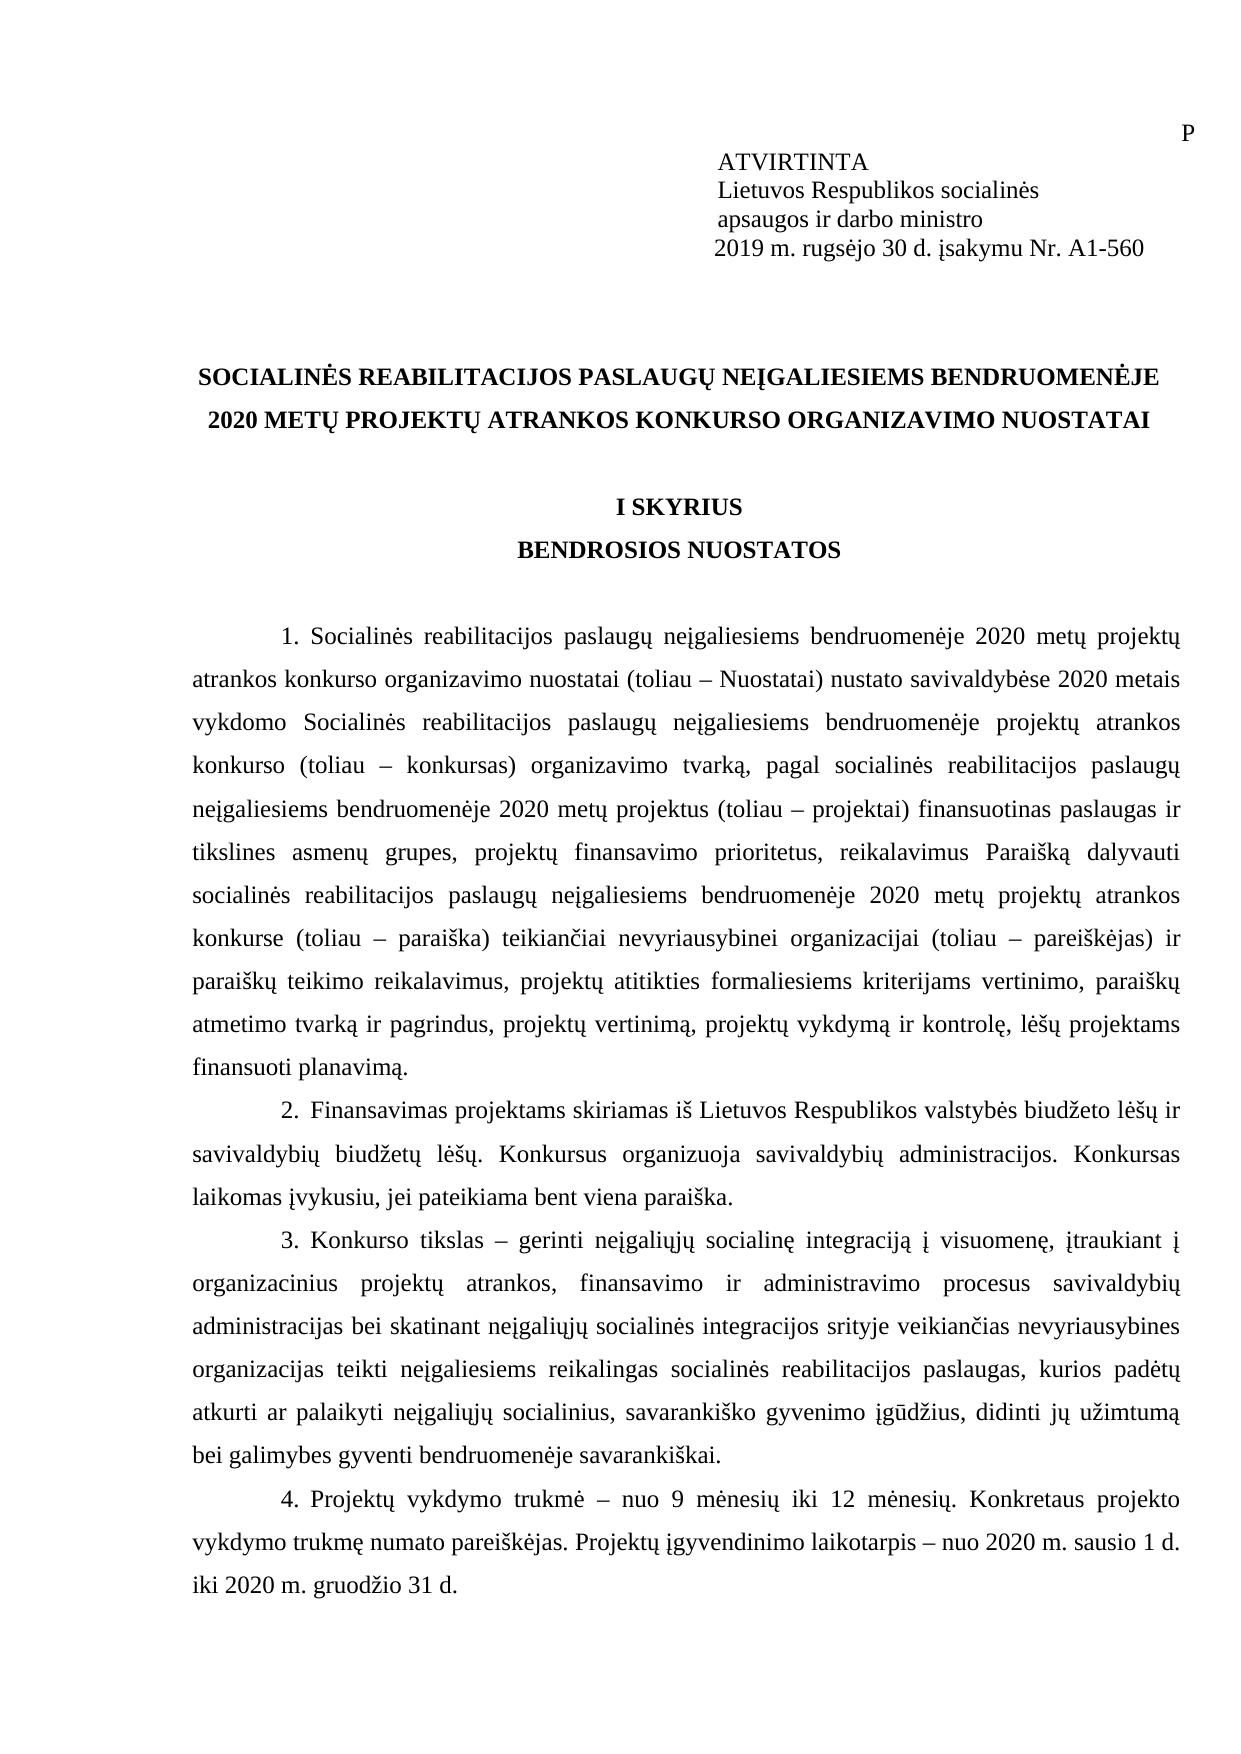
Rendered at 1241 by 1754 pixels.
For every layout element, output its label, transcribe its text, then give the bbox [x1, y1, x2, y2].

text 1. Socialinės reabilitacijos paslaugų neįgaliesiems bendruomenėje 2020 metų projektų atrankos konkurso organizavimo nuostatai (toliau – Nuostatai) nustato savivaldybėse 2020 metais vykdomo Socialinės reabilitacijos paslaugų neįgaliesiems bendruomenėje projektų atrankos konkurso (toliau – konkursas) organizavimo tvarką, pagal socialinės reabilitacijos paslaugų neįgaliesiems bendruomenėje 2020 metų projektus (toliau – projektai) finansuotinas paslaugas ir tikslines asmenų grupes, projektų finansavimo prioritetus, reikalavimus Paraišką dalyvauti socialinės reabilitacijos paslaugų neįgaliesiems bendruomenėje 2020 metų projektų atrankos konkurse (toliau – paraiška) teikiančiai nevyriausybinei organizacijai (toliau – pareiškėjas) ir paraiškų teikimo reikalavimus, projektų atitikties formaliesiems kriterijams vertinimo, paraiškų atmetimo tvarką ir pagrindus, projektų vertinimą, projektų vykdymą ir kontrolę, lėšų projektams finansuoti planavimą. [192, 621, 1181, 1081]
text Bendrosios nuostatos [177, 535, 1181, 564]
text 2. Finansavimas projektams skiriamas iš Lietuvos Respublikos valstybės biudžeto lėšų ir savivaldybių biudžetų lėšų. Konkursus organizuoja savivaldybių administracijos. Konkursas laikomas įvykusiu, jei pateikiama bent viena paraiška. [192, 1096, 1181, 1211]
text 2019 m. rugsėjo 30 d. įsakymu Nr. A1-560 [177, 233, 1181, 262]
text Socialinės reabilitacijos paslaugų neįgaliesiems bendruomenėje 2020 MetŲ PROjektų ATRANKOS KONKURSO ORGANIZAVIMO NUOSTATAI [177, 362, 1181, 434]
text apsaugos ir darbo ministro [717, 204, 1181, 233]
text Lietuvos Respublikos socialinės [717, 176, 1181, 204]
text I SKYRIUS [177, 492, 1181, 521]
text 3. Konkurso tikslas – gerinti neįgaliųjų socialinę integraciją į visuomenę, įtraukiant į organizacinius projektų atrankos, finansavimo ir administravimo procesus savivaldybių administracijas bei skatinant neįgaliųjų socialinės integracijos srityje veikiančias nevyriausybines organizacijas teikti neįgaliesiems reikalingas socialinės reabilitacijos paslaugas, kurios padėtų atkurti ar palaikyti neįgaliųjų socialinius, savarankiško gyvenimo įgūdžius, didinti jų užimtumą bei galimybes gyventi bendruomenėje savarankiškai. [192, 1225, 1181, 1469]
text 4. Projektų vykdymo trukmė – nuo 9 mėnesių iki 12 mėnesių. Konkretaus projekto vykdymo trukmę numato pareiškėjas. Projektų įgyvendinimo laikotarpis – nuo 2020 m. sausio 1 d. iki 2020 m. gruodžio 31 d. [192, 1484, 1181, 1599]
text PATVIRTINTA [717, 118, 1181, 176]
